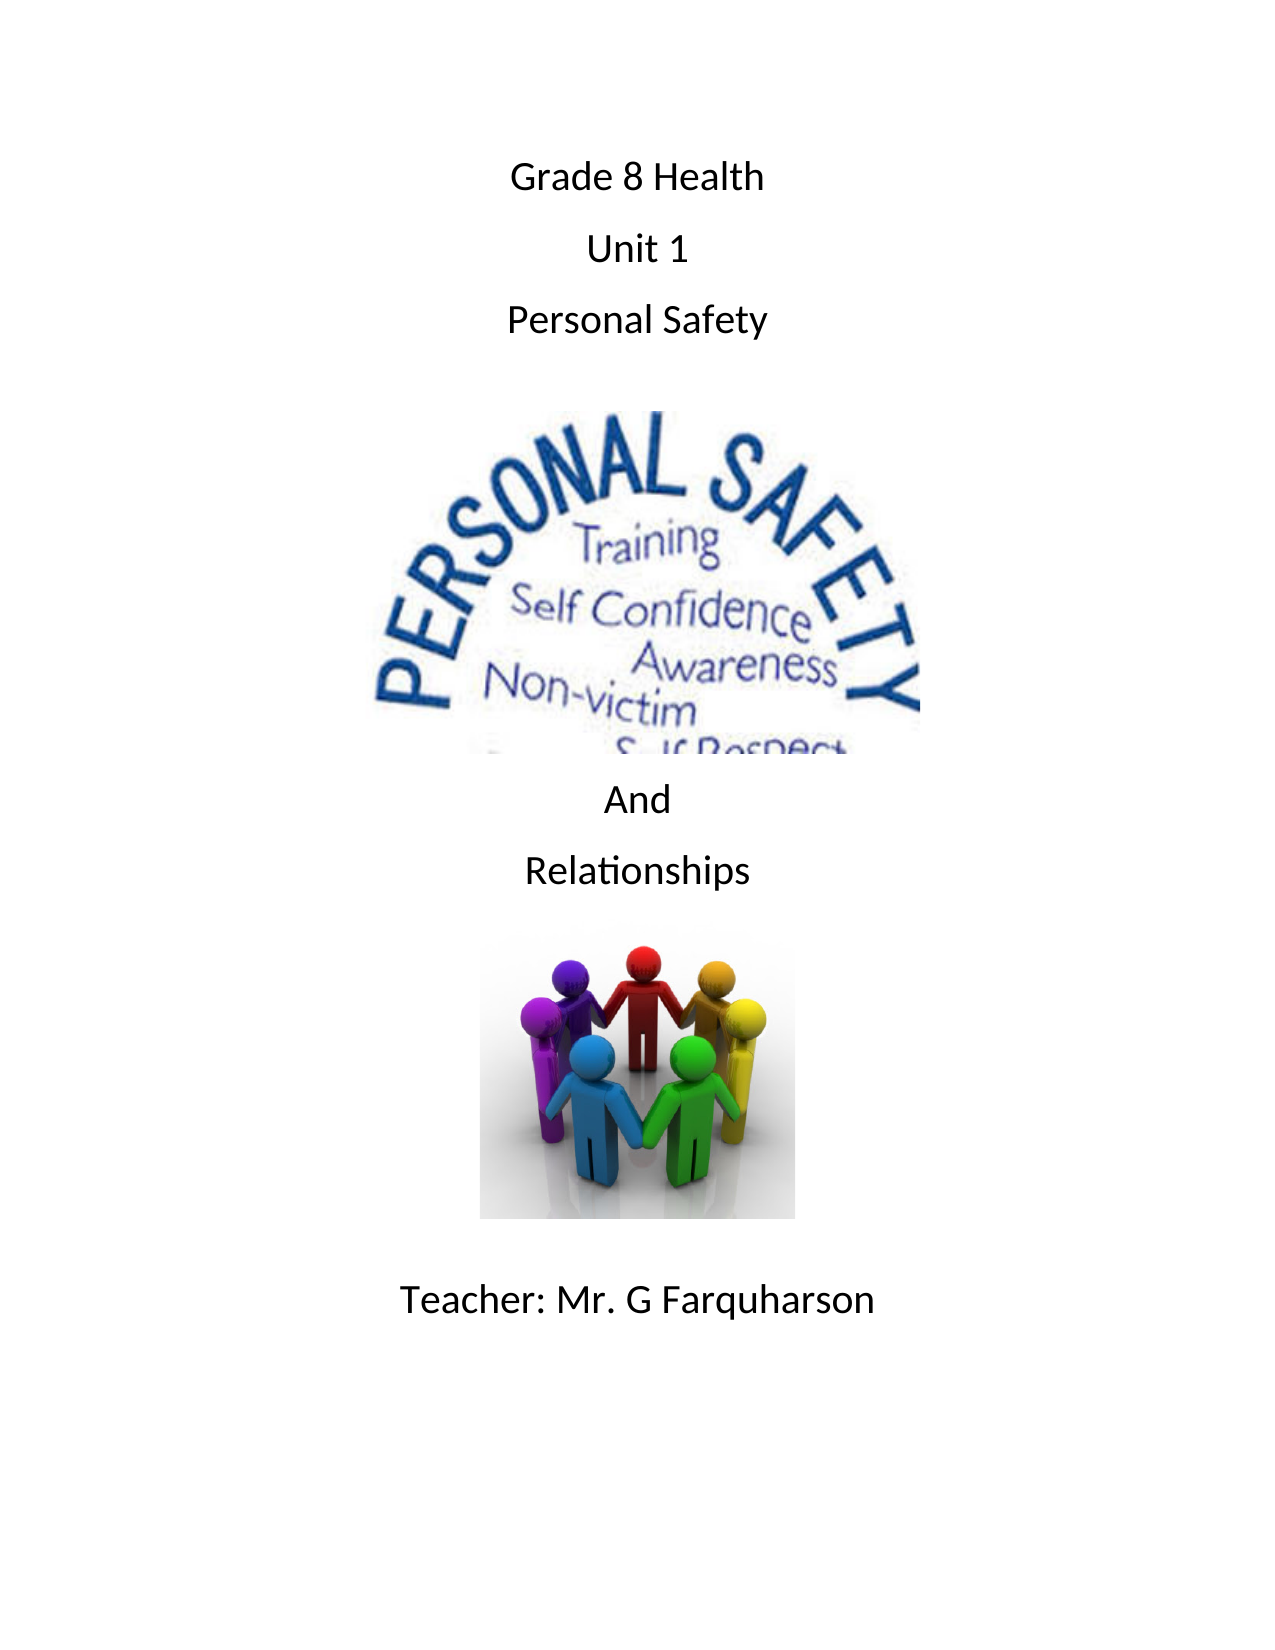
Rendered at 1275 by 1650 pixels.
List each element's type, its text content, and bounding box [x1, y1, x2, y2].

text Relationships [150, 844, 1125, 895]
text And [150, 773, 1125, 823]
text Unit 1 [150, 222, 1125, 272]
text Teacher: Mr. G Farquharson [150, 1273, 1125, 1324]
text Personal Safety [150, 293, 1125, 344]
picture [479, 902, 796, 1219]
picture [354, 411, 921, 754]
text Grade 8 Health [150, 150, 1125, 201]
